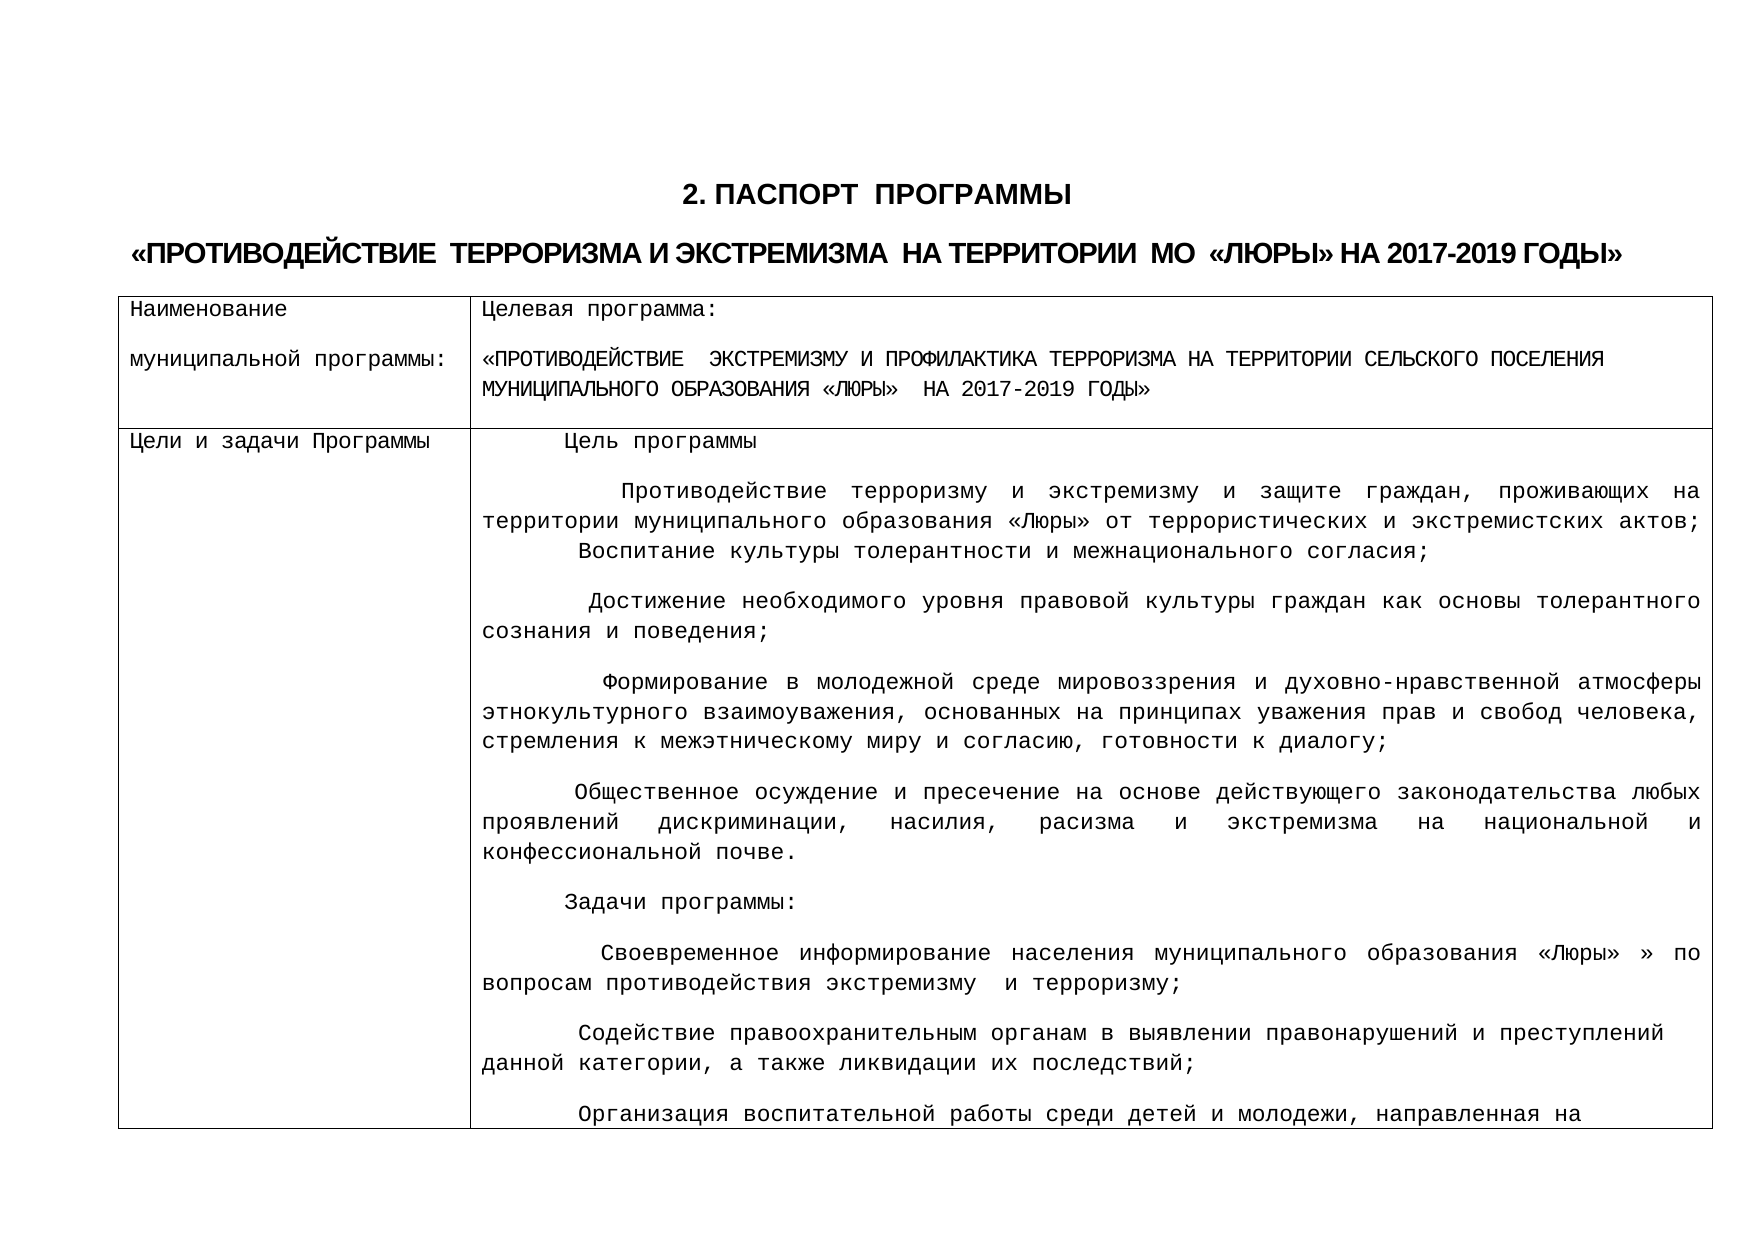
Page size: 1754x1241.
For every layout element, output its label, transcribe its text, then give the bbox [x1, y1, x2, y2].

table_header Наименование муниципальной программы: [119, 297, 470, 428]
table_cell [471, 429, 1712, 1128]
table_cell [119, 429, 470, 1128]
text «ПРОТИВОДЕЙСТВИЕ ТЕРРОРИЗМА И ЭКСТРЕМИЗМА НА ТЕРРИТОРИИ МО «ЛЮРЫ» НА 2017-2019 ГОДЫ» [118, 237, 1636, 270]
table_header Целевая программа: «ПРОТИВОДЕЙСТВИЕ ЭКСТРЕМИЗМУ И ПРОФИЛАКТИКА ТЕРРОРИЗМА НА ТЕРРИТОРИИ СЕЛЬСКОГО ПОСЕЛЕНИЯ МУНИЦИПАЛЬНОГО ОБРАЗОВАНИЯ «ЛЮРЫ» НА 2017-2019 ГОДЫ» [471, 297, 1712, 428]
text 2. ПАСПОРТ ПРОГРАММЫ [118, 177, 1636, 211]
